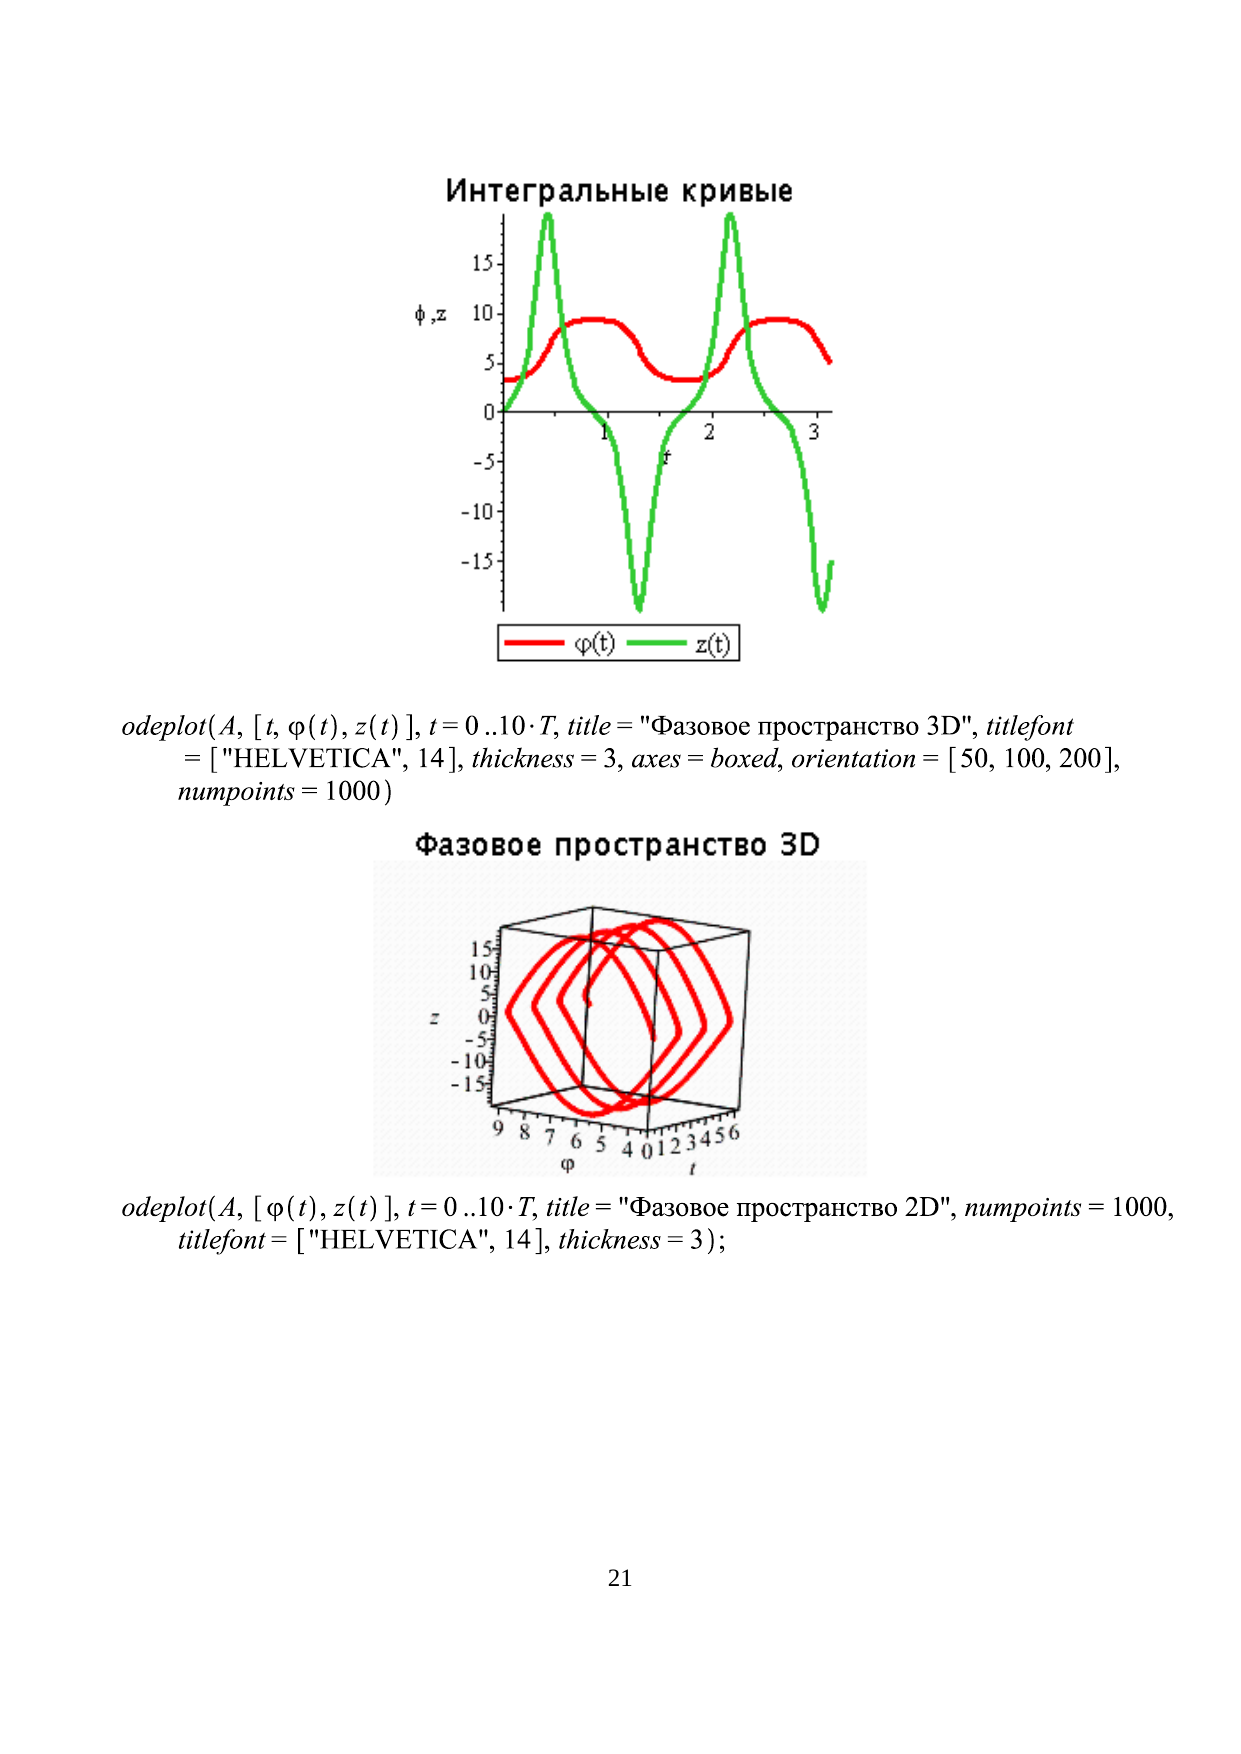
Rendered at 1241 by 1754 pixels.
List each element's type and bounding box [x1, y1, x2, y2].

picture [365, 815, 876, 1185]
picture [393, 161, 847, 676]
